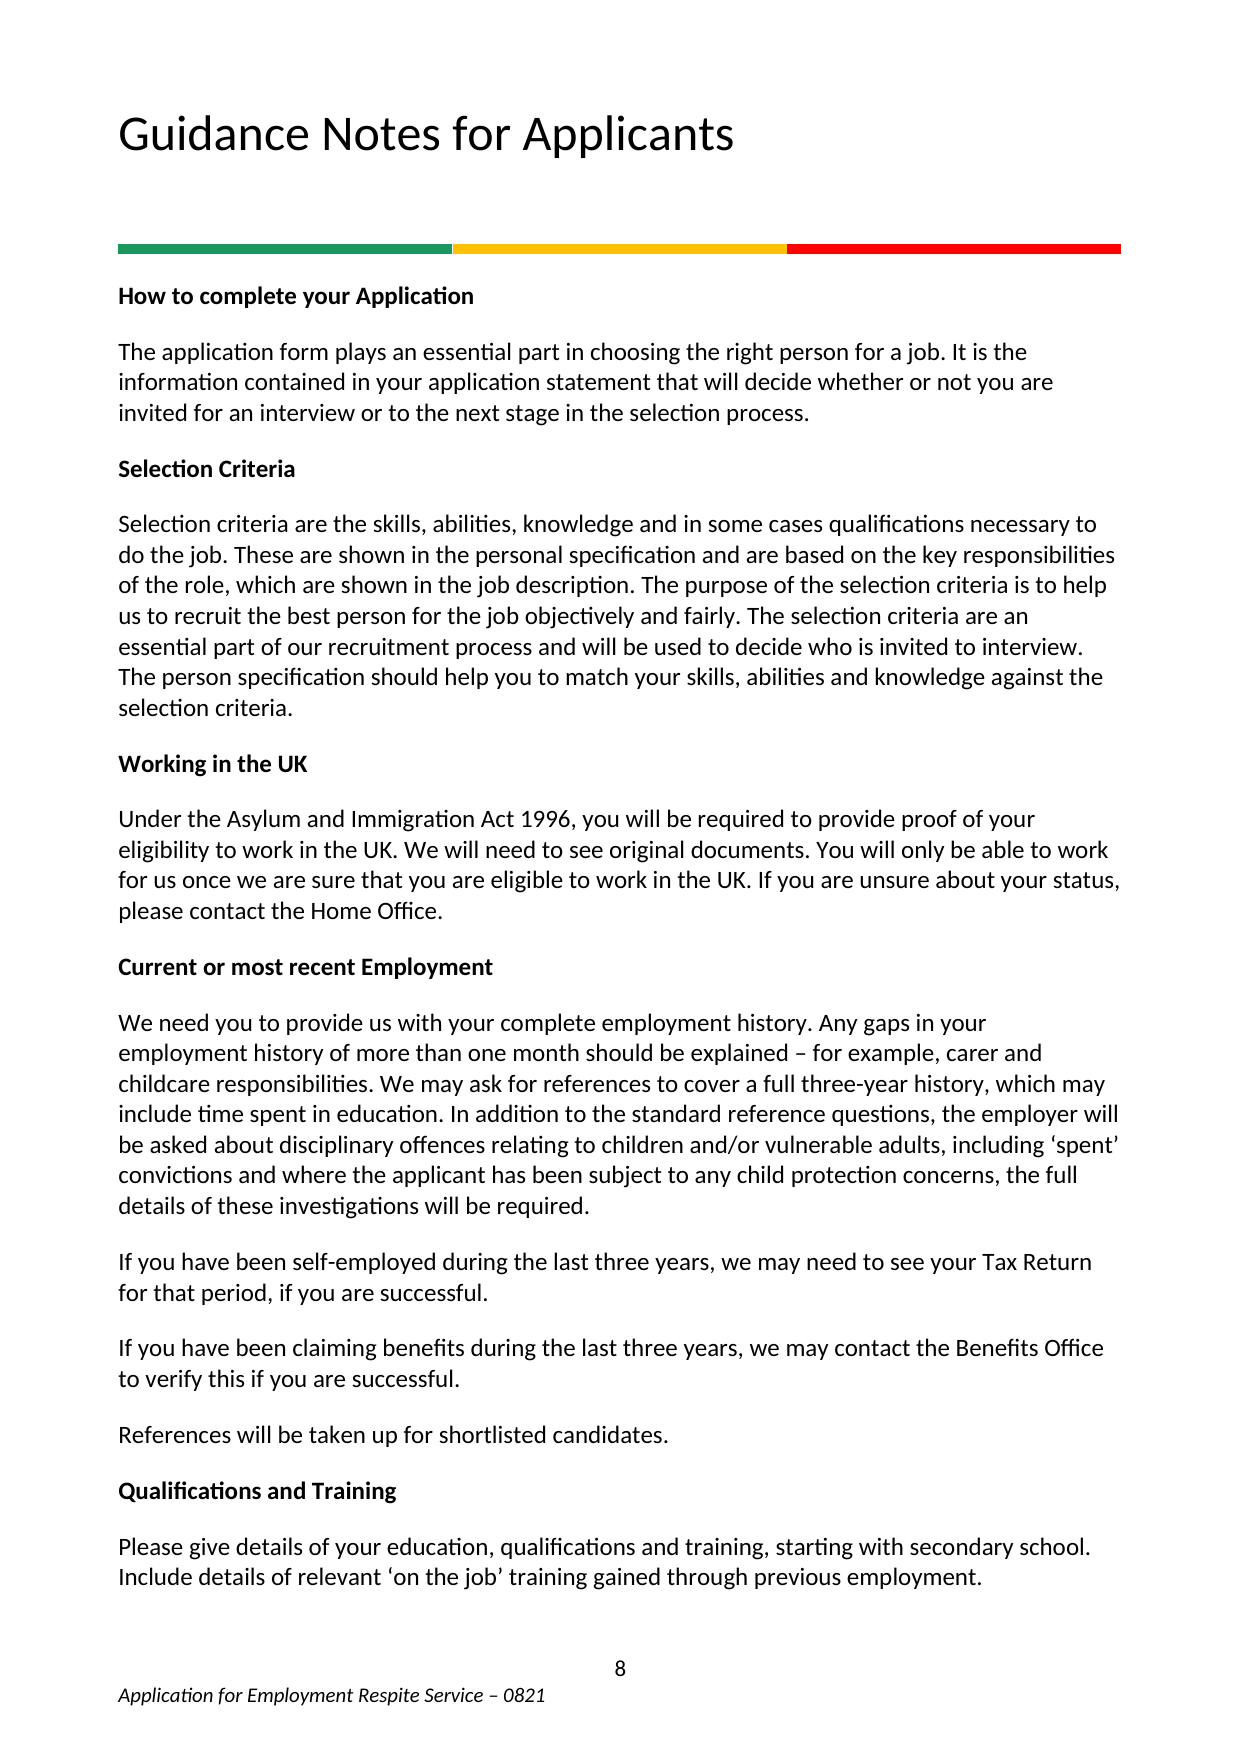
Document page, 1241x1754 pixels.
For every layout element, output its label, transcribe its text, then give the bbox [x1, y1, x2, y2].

text Qualifications and Training [118, 1475, 1122, 1506]
text Under the Asylum and Immigration Act 1996, you will be required to provide proof of your eligibility to work in the UK. We will need to see original documents. You will only be able to work for us once we are sure that you are eligible to work in the UK. If you are unsure about your status, please contact the Home Office. [118, 804, 1122, 926]
text Working in the UK [118, 748, 1122, 778]
table_header [118, 244, 452, 254]
text Please give details of your education, qualifications and training, starting with secondary school. Include details of relevant ‘on the job’ training gained through previous employment. [118, 1531, 1122, 1592]
text Current or most recent Employment [118, 951, 1122, 982]
text Guidance Notes for Applicants [118, 102, 1122, 163]
text If you have been claiming benefits during the last three years, we may contact the Benefits Office to verify this if you are successful. [118, 1333, 1122, 1394]
table_header [453, 244, 787, 254]
text We need you to provide us with your complete employment history. Any gaps in your employment history of more than one month should be explained – for example, carer and childcare responsibilities. We may ask for references to cover a full three-year history, which may include time spent in education. In addition to the standard reference questions, the employer will be asked about disciplinary offences relating to children and/or vulnerable adults, including ‘spent’ convictions and where the applicant has been subject to any child protection concerns, the full details of these investigations will be required. [118, 1007, 1122, 1221]
text How to complete your Application [118, 280, 1122, 310]
table_header [787, 244, 1121, 254]
text Selection Criteria [118, 453, 1122, 483]
text The application form plays an essential part in choosing the right person for a job. It is the information contained in your application statement that will decide whether or not you are invited for an interview or to the next stage in the selection process. [118, 336, 1122, 427]
text References will be taken up for shortlisted candidates. [118, 1419, 1122, 1449]
text If you have been self-employed during the last three years, we may need to see your Tax Return for that period, if you are successful. [118, 1246, 1122, 1307]
text Selection criteria are the skills, abilities, knowledge and in some cases qualifications necessary to do the job. These are shown in the personal specification and are based on the key responsibilities of the role, which are shown in the job description. The purpose of the selection criteria is to help us to recruit the best person for the job objectively and fairly. The selection criteria are an essential part of our recruitment process and will be used to decide who is invited to interview. The person specification should help you to match your skills, abilities and knowledge against the selection criteria. [118, 509, 1122, 722]
